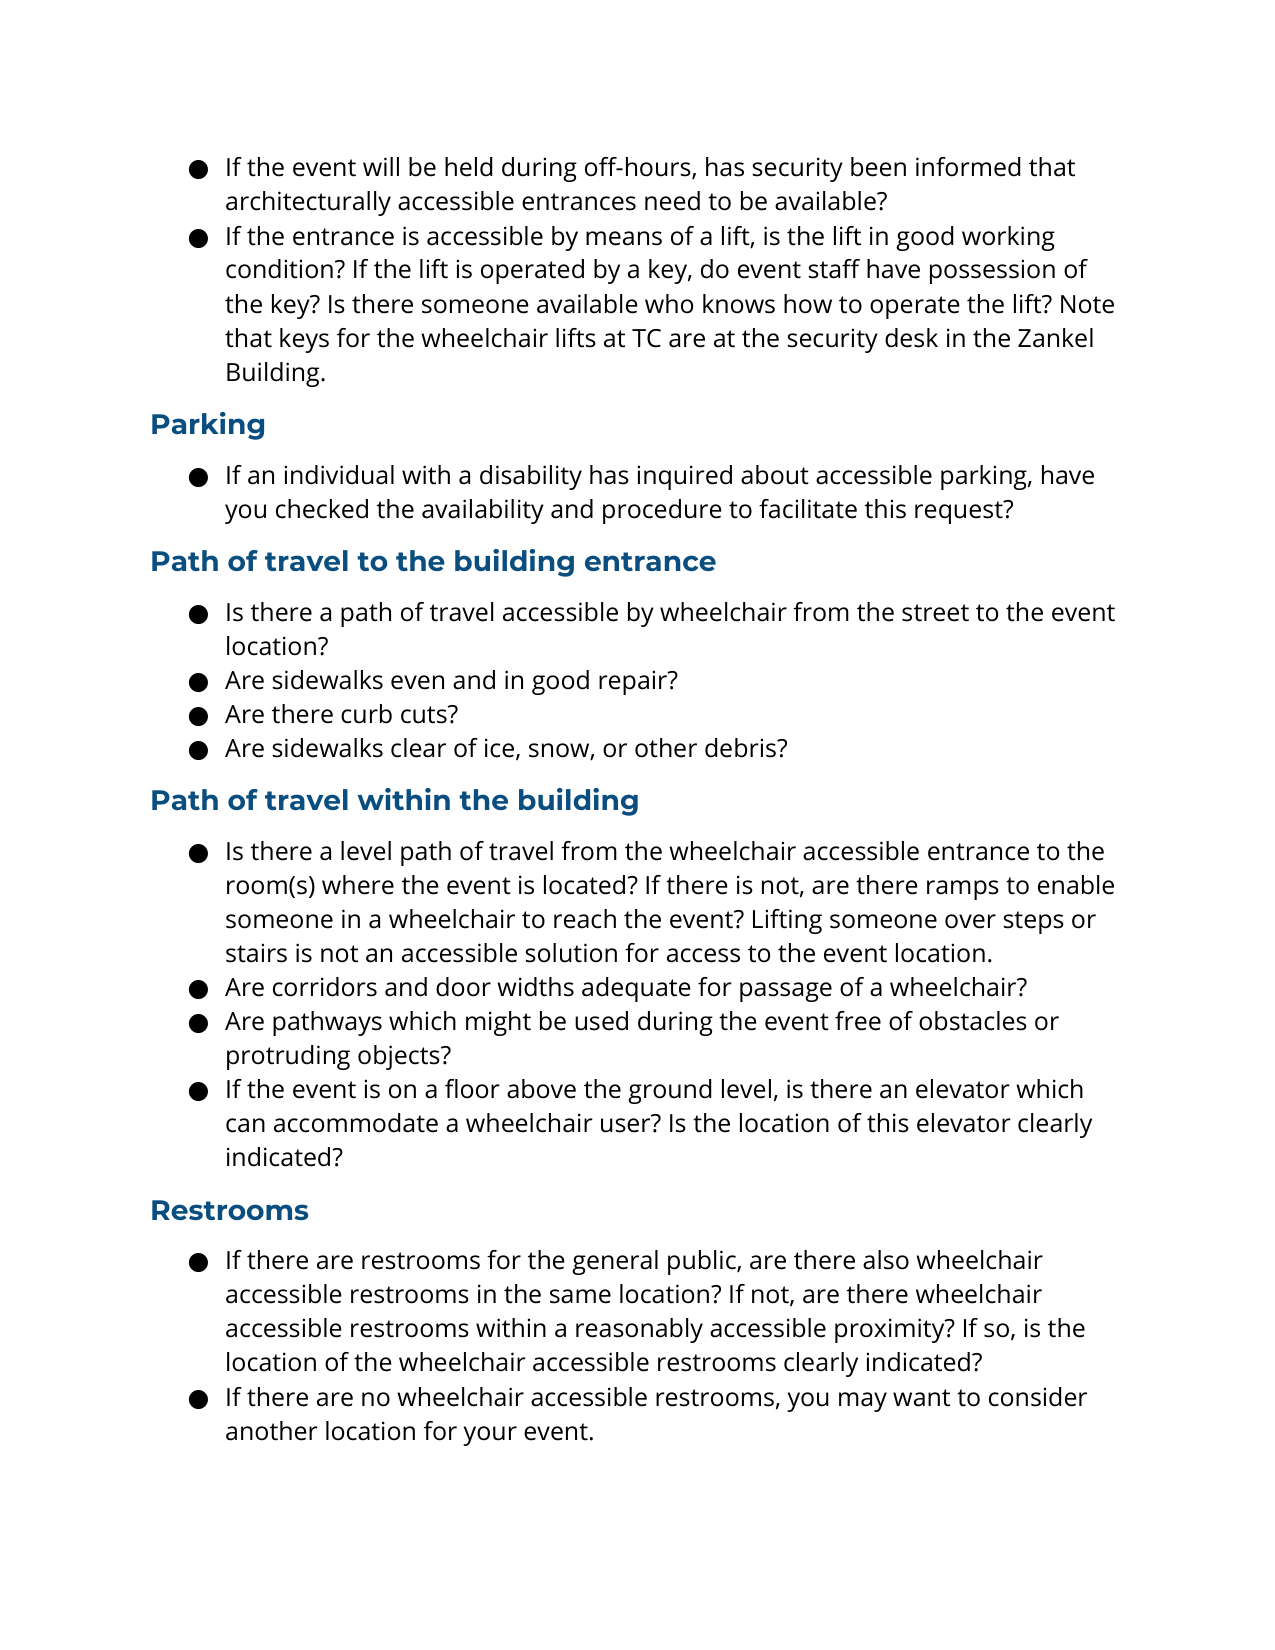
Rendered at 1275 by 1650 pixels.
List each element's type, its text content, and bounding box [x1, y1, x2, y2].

list If the event is on a floor above the ground level, is there an elevator which can accommodate a wheelchair user? Is the location of this elevator clearly indicated? [187, 1072, 1125, 1174]
list Are there curb cuts? [187, 696, 1125, 731]
list If an individual with a disability has inquired about accessible parking, have you checked the availability and procedure to facilitate this request? [187, 457, 1125, 525]
list If the event will be held during off-hours, has security been informed that architecturally accessible entrances need to be available? [187, 150, 1125, 218]
subtitle Path of travel to the building entrance [150, 544, 1125, 578]
list Is there a path of travel accessible by wheelchair from the street to the event location? [187, 594, 1125, 662]
list Is there a level path of travel from the wheelchair accessible entrance to the room(s) where the event is located? If there is not, are there ramps to enable someone in a wheelchair to reach the event? Lifting someone over steps or stairs is not an accessible solution for access to the event location. [187, 833, 1125, 970]
list Are sidewalks even and in good repair? [187, 662, 1125, 696]
list Are pathways which might be used during the event free of obstacles or protruding objects? [187, 1004, 1125, 1072]
subtitle Parking [150, 407, 1125, 441]
list If the entrance is accessible by means of a lift, is the lift in good working condition? If the lift is operated by a key, do event staff have possession of the key? Is there someone available who knows how to operate the lift? Note that keys for the wheelchair lifts at TC are at the security desk in the Zankel Building. [187, 218, 1125, 388]
list If there are no wheelchair accessible restrooms, you may want to consider another location for your event. [187, 1379, 1125, 1447]
list If there are restrooms for the general public, are there also wheelchair accessible restrooms in the same location? If not, are there wheelchair accessible restrooms within a reasonably accessible proximity? If so, is the location of the wheelchair accessible restrooms clearly indicated? [187, 1243, 1125, 1379]
subtitle Path of travel within the building [150, 783, 1125, 818]
subtitle Restrooms [150, 1193, 1125, 1227]
list Are sidewalks clear of ice, snow, or other debris? [187, 731, 1125, 764]
list Are corridors and door widths adequate for passage of a wheelchair? [187, 970, 1125, 1004]
